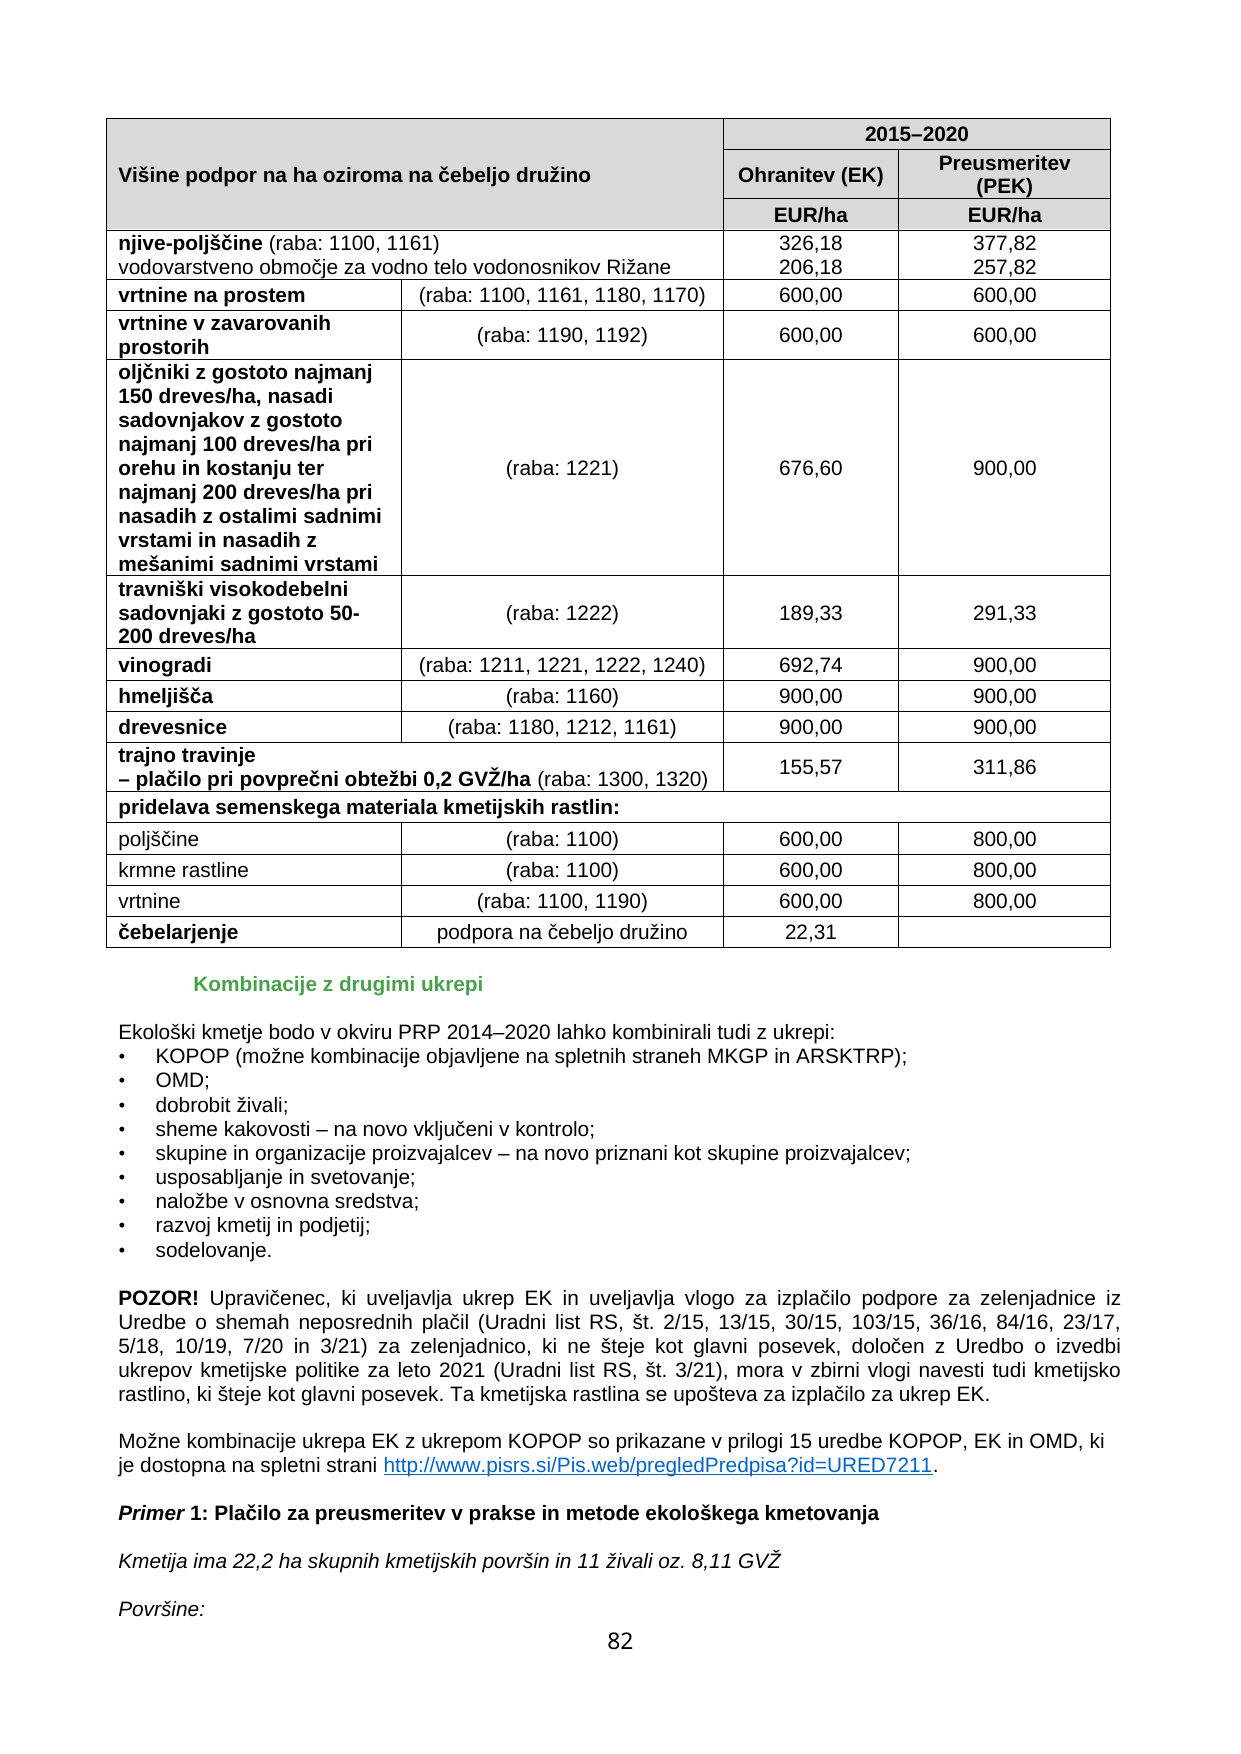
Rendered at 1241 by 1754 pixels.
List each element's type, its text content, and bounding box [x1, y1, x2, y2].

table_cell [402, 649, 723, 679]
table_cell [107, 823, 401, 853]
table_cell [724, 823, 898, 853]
list dobrobit živali; [118, 1092, 1122, 1117]
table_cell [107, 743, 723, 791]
list sheme kakovosti – na novo vključeni v kontrolo; [118, 1117, 1122, 1141]
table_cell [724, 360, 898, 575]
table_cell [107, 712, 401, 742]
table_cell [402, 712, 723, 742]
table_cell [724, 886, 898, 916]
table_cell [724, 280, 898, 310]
list razvoj kmetij in podjetij; [118, 1213, 1122, 1237]
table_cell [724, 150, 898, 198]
text Možne kombinacije ukrepa EK z ukrepom KOPOP so prikazane v prilogi 15 uredbe KOPOP, EK in OMD, ki je dostopna na spletni strani http://www.pisrs.si/Pis.web/pregledPredpisa?id=URED7211. [118, 1429, 1122, 1477]
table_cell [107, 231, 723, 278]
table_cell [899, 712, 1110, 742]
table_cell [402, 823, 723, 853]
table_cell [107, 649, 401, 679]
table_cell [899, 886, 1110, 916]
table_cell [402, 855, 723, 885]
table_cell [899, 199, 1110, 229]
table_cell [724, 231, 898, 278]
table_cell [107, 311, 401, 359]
text Ekološki kmetje bodo v okviru PRP 2014–2020 lahko kombinirali tudi z ukrepi: [118, 1020, 1122, 1044]
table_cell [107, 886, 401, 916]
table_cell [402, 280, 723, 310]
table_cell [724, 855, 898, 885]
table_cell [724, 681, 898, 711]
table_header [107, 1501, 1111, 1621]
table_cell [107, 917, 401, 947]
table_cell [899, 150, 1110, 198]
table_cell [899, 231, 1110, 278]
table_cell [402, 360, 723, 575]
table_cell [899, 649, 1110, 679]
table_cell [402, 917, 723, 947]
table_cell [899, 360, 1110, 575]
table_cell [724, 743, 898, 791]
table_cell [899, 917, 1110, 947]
list KOPOP (možne kombinacije objavljene na spletnih straneh MKGP in ARSKTRP); [118, 1044, 1122, 1068]
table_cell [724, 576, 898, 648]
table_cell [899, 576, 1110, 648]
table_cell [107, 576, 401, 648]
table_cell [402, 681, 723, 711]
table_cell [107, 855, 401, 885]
list naložbe v osnovna sredstva; [118, 1189, 1122, 1213]
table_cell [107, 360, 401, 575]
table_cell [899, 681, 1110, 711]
text POZOR! Upravičenec, ki uveljavlja ukrep EK in uveljavlja vlogo za izplačilo podpore za zelenjadnice iz Uredbe o shemah neposrednih plačil (Uradni list RS, št. 2/15, 13/15, 30/15, 103/15, 36/16, 84/16, 23/17, 5/18, 10/19, 7/20 in 3/21) za zelenjadnico, ki ne šteje kot glavni posevek, določen z Uredbo o izvedbi ukrepov kmetijske politike za leto 2021 (Uradni list RS, št. 3/21), mora v zbirni vlogi navesti tudi kmetijsko rastlino, ki šteje kot glavni posevek. Ta kmetijska rastlina se upošteva za izplačilo za ukrep EK. [118, 1286, 1122, 1405]
list usposabljanje in svetovanje; [118, 1165, 1122, 1189]
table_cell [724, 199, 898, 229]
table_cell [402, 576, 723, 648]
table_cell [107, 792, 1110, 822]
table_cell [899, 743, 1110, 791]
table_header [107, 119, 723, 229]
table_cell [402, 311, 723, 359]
list skupine in organizacije proizvajalcev – na novo priznani kot skupine proizvajalcev; [118, 1141, 1122, 1165]
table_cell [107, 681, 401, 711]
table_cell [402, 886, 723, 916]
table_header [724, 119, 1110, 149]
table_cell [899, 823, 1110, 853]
list OMD; [118, 1068, 1122, 1092]
subtitle Kombinacije z drugimi ukrepi [193, 972, 1122, 996]
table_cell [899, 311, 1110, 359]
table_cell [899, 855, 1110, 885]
list sodelovanje. [118, 1237, 1122, 1262]
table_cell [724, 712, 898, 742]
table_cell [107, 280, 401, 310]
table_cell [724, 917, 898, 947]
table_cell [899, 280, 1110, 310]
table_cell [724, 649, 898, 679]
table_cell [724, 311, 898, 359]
